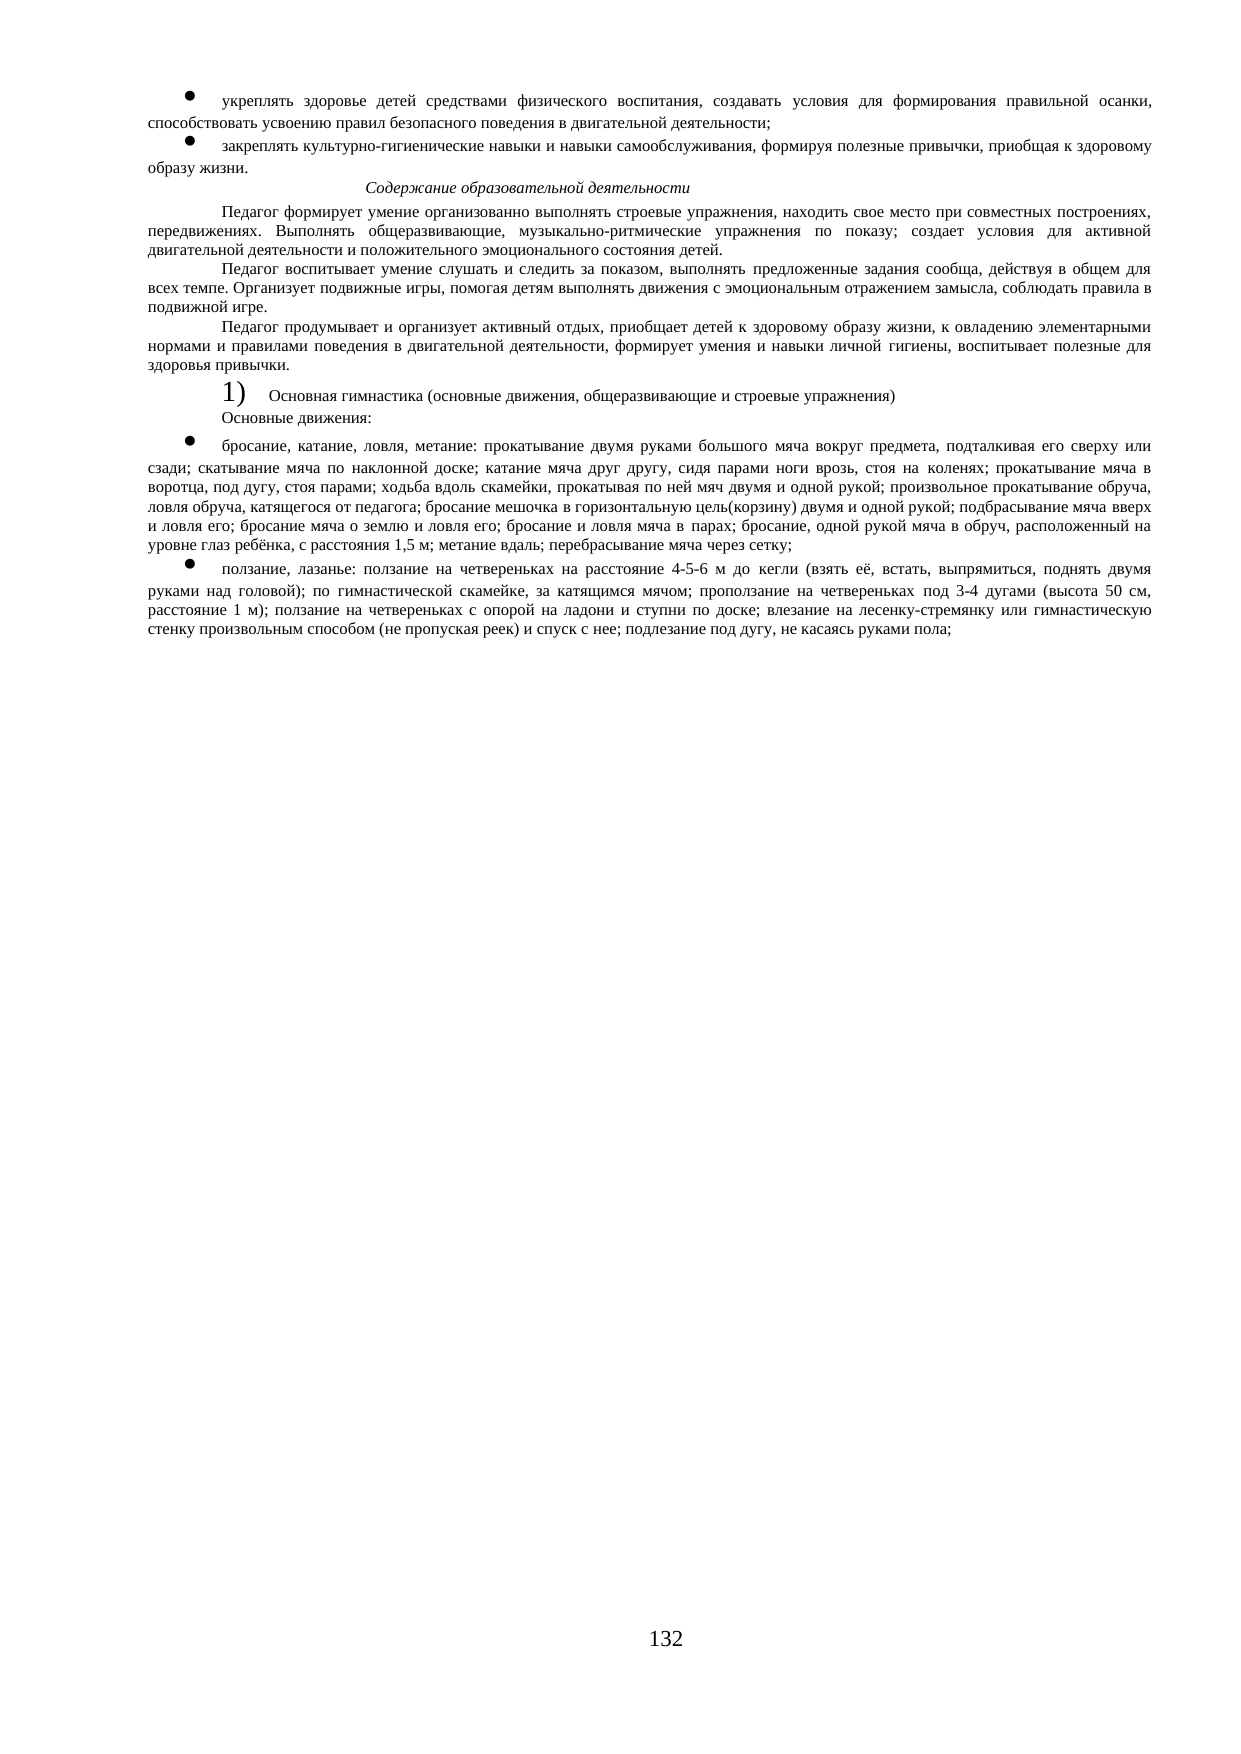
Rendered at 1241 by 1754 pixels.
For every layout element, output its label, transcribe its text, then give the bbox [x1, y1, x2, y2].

list ползание, лазанье: ползание на четвереньках на расстояние 4-5-6 м до кегли (взять её, встать, выпрямиться, поднять двумя руками над головой); по гимнастической скамейке, за катящимся мячом; проползание на четвереньках под 3-4 дугами (высота 50 см, расстояние 1 м); ползание на четвереньках с опорой на ладони и ступни по доске; влезание на лесенку-стремянку или гимнастическую стенку произвольным способом (не пропуская реек) и спуск с нее; подлезание под дугу, не касаясь руками пола; [148, 554, 1152, 638]
list Основная гимнастика (основные движения, общеразвивающие и строевые упражнения) [148, 374, 1152, 407]
text Педагог воспитывает умение слушать и следить за показом, выполнять предложенные задания сообща, действуя в общем для всех темпе. Организует подвижные игры, помогая детям выполнять движения с эмоциональным отражением замысла, соблюдать правила в подвижной игре. [148, 259, 1152, 316]
list укреплять здоровье детей средствами физического воспитания, создавать условия для формирования правильной осанки, способствовать усвоению правил безопасного поведения в двигательной деятельности; [148, 86, 1152, 132]
list бросание, катание, ловля, метание: прокатывание двумя руками большого мяча вокруг предмета, подталкивая его сверху или сзади; скатывание мяча по наклонной доске; катание мяча друг другу, сидя парами ноги врозь, стоя на коленях; прокатывание мяча в воротца, под дугу, стоя парами; ходьба вдоль скамейки, прокатывая по ней мяч двумя и одной рукой; произвольное прокатывание обруча, ловля обруча, катящегося от педагога; бросание мешочка в горизонтальную цель(корзину) двумя и одной рукой; подбрасывание мяча вверх и ловля его; бросание мяча о землю и ловля его; бросание и ловля мяча в парах; бросание, одной рукой мяча в обруч, расположенный на уровне глаз ребёнка, с расстояния 1,5 м; метание вдаль; перебрасывание мяча через сетку; [148, 432, 1152, 554]
list закреплять культурно-гигиенические навыки и навыки самообслуживания, формируя полезные привычки, приобщая к здоровому образу жизни. [148, 132, 1152, 177]
text Основные движения: [221, 407, 1201, 427]
text Педагог формирует умение организованно выполнять строевые упражнения, находить свое место при совместных построениях, передвижениях. Выполнять общеразвивающие, музыкально-ритмические упражнения по показу; создает условия для активной двигательной деятельности и положительного эмоционального состояния детей. [148, 201, 1151, 259]
text Педагог продумывает и организует активный отдых, приобщает детей к здоровому образу жизни, к овладению элементарными нормами и правилами поведения в двигательной деятельности, формирует умения и навыки личной гигиены, воспитывает полезные для здоровья привычки. [148, 316, 1151, 374]
text Содержание образовательной деятельности [365, 177, 1201, 197]
